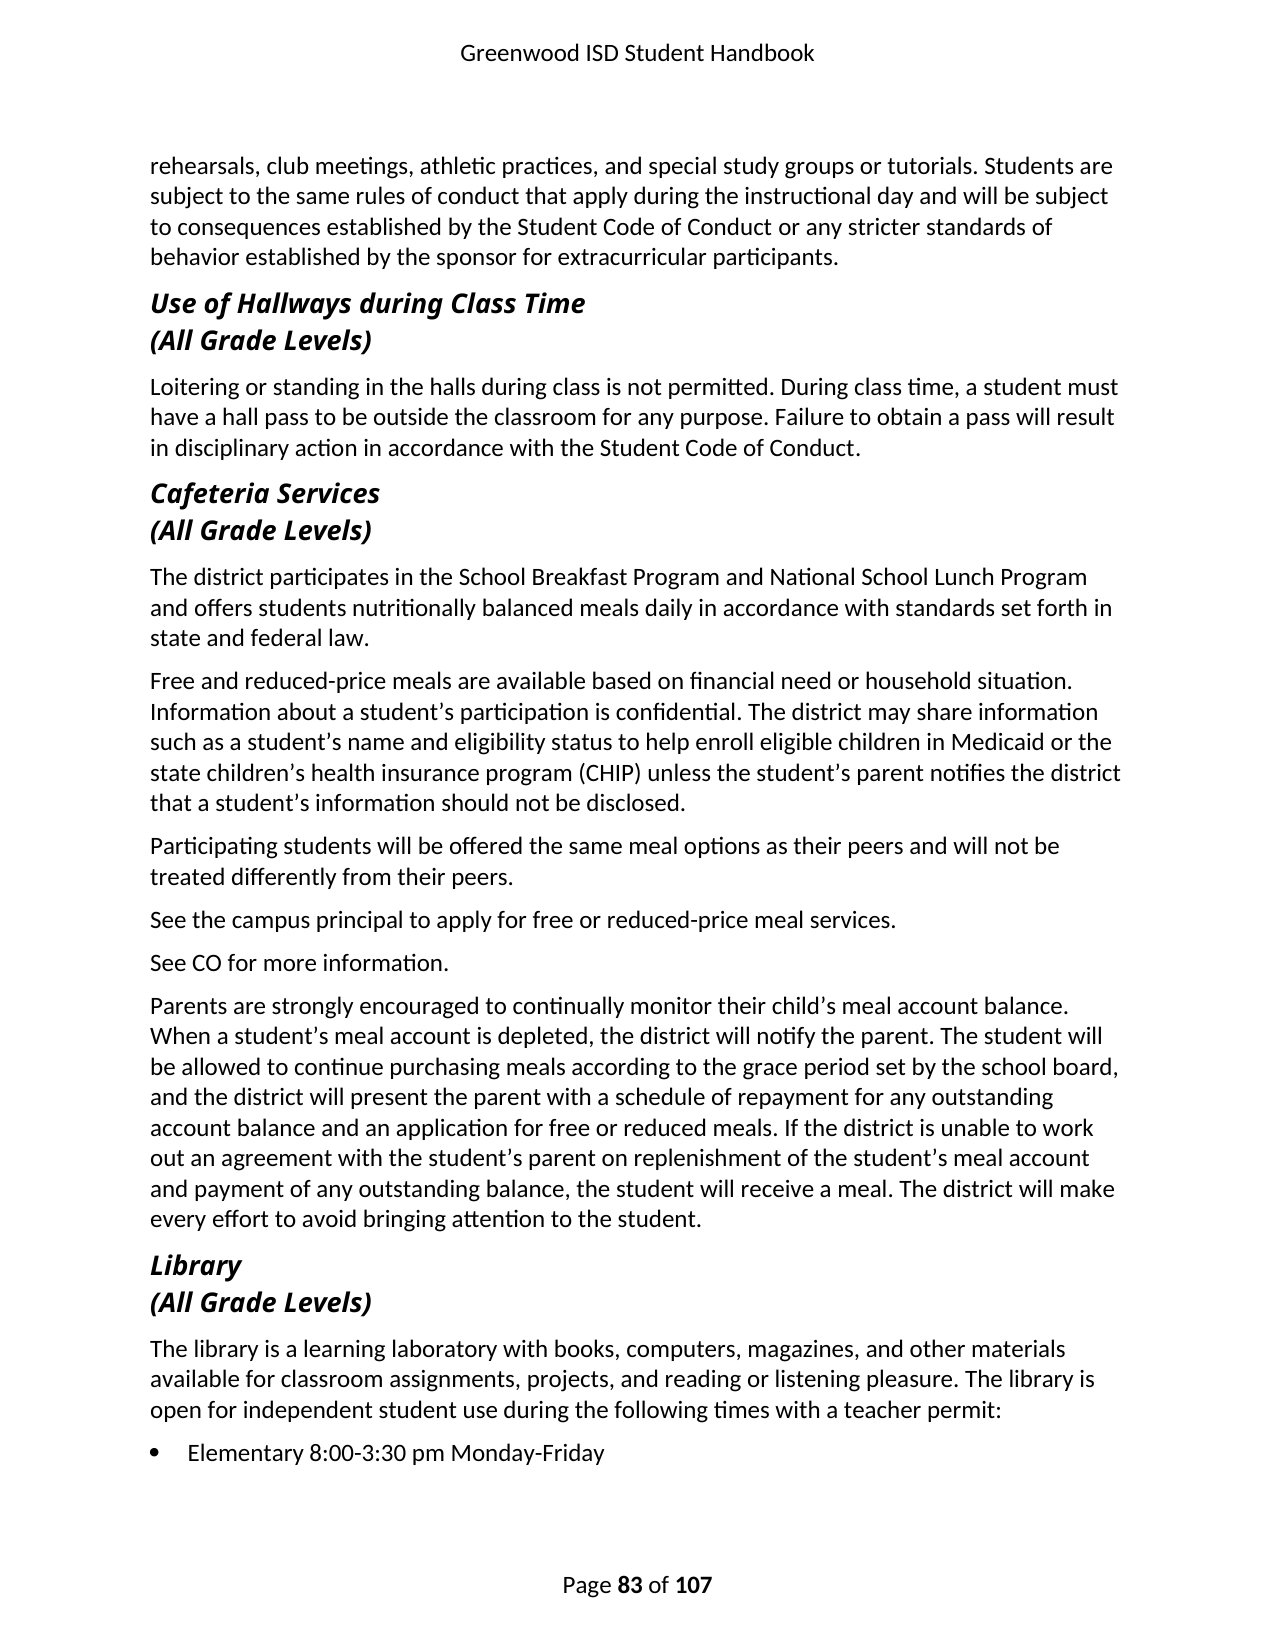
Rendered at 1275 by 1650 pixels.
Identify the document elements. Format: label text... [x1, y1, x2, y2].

text The district participates in the School Breakfast Program and National School Lunch Program and offers students nutritionally balanced meals daily in accordance with standards set forth in state and federal law. [150, 561, 1125, 653]
list Elementary 8:00-3:30 pm Monday-Friday [150, 1437, 1125, 1467]
subtitle Use of Hallways during Class Time (All Grade Levels) [150, 284, 1125, 358]
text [150, 150, 1125, 272]
subtitle Library (All Grade Levels) [150, 1247, 1125, 1320]
text Free and reduced-price meals are available based on financial need or household situation. Information about a student’s participation is confidential. The district may share information such as a student’s name and eligibility status to help enroll eligible children in Medicaid or the state children’s health insurance program (CHIP) unless the student’s parent notifies the district that a student’s information should not be disclosed. [150, 665, 1125, 818]
text Participating students will be offered the same meal options as their peers and will not be treated differently from their peers. [150, 830, 1125, 891]
subtitle Cafeteria Services (All Grade Levels) [150, 475, 1125, 549]
text The library is a learning laboratory with books, computers, magazines, and other materials available for classroom assignments, projects, and reading or listening pleasure. The library is open for independent student use during the following times with a teacher permit: [150, 1333, 1125, 1424]
text Parents are strongly encouraged to continually monitor their child’s meal account balance. When a student’s meal account is depleted, the district will notify the parent. The student will be allowed to continue purchasing meals according to the grace period set by the school board, and the district will present the parent with a schedule of repayment for any outstanding account balance and an application for free or reduced meals. If the district is unable to work out an agreement with the student’s parent on replenishment of the student’s meal account and payment of any outstanding balance, the student will receive a meal. The district will make every effort to avoid bringing attention to the student. [150, 990, 1125, 1234]
text See CO for more information. [150, 947, 1125, 977]
text See the campus principal to apply for free or reduced-price meal services. [150, 904, 1125, 934]
text Loitering or standing in the halls during class is not permitted. During class time, a student must have a hall pass to be outside the classroom for any purpose. Failure to obtain a pass will result in disciplinary action in accordance with the Student Code of Conduct. [150, 371, 1125, 462]
